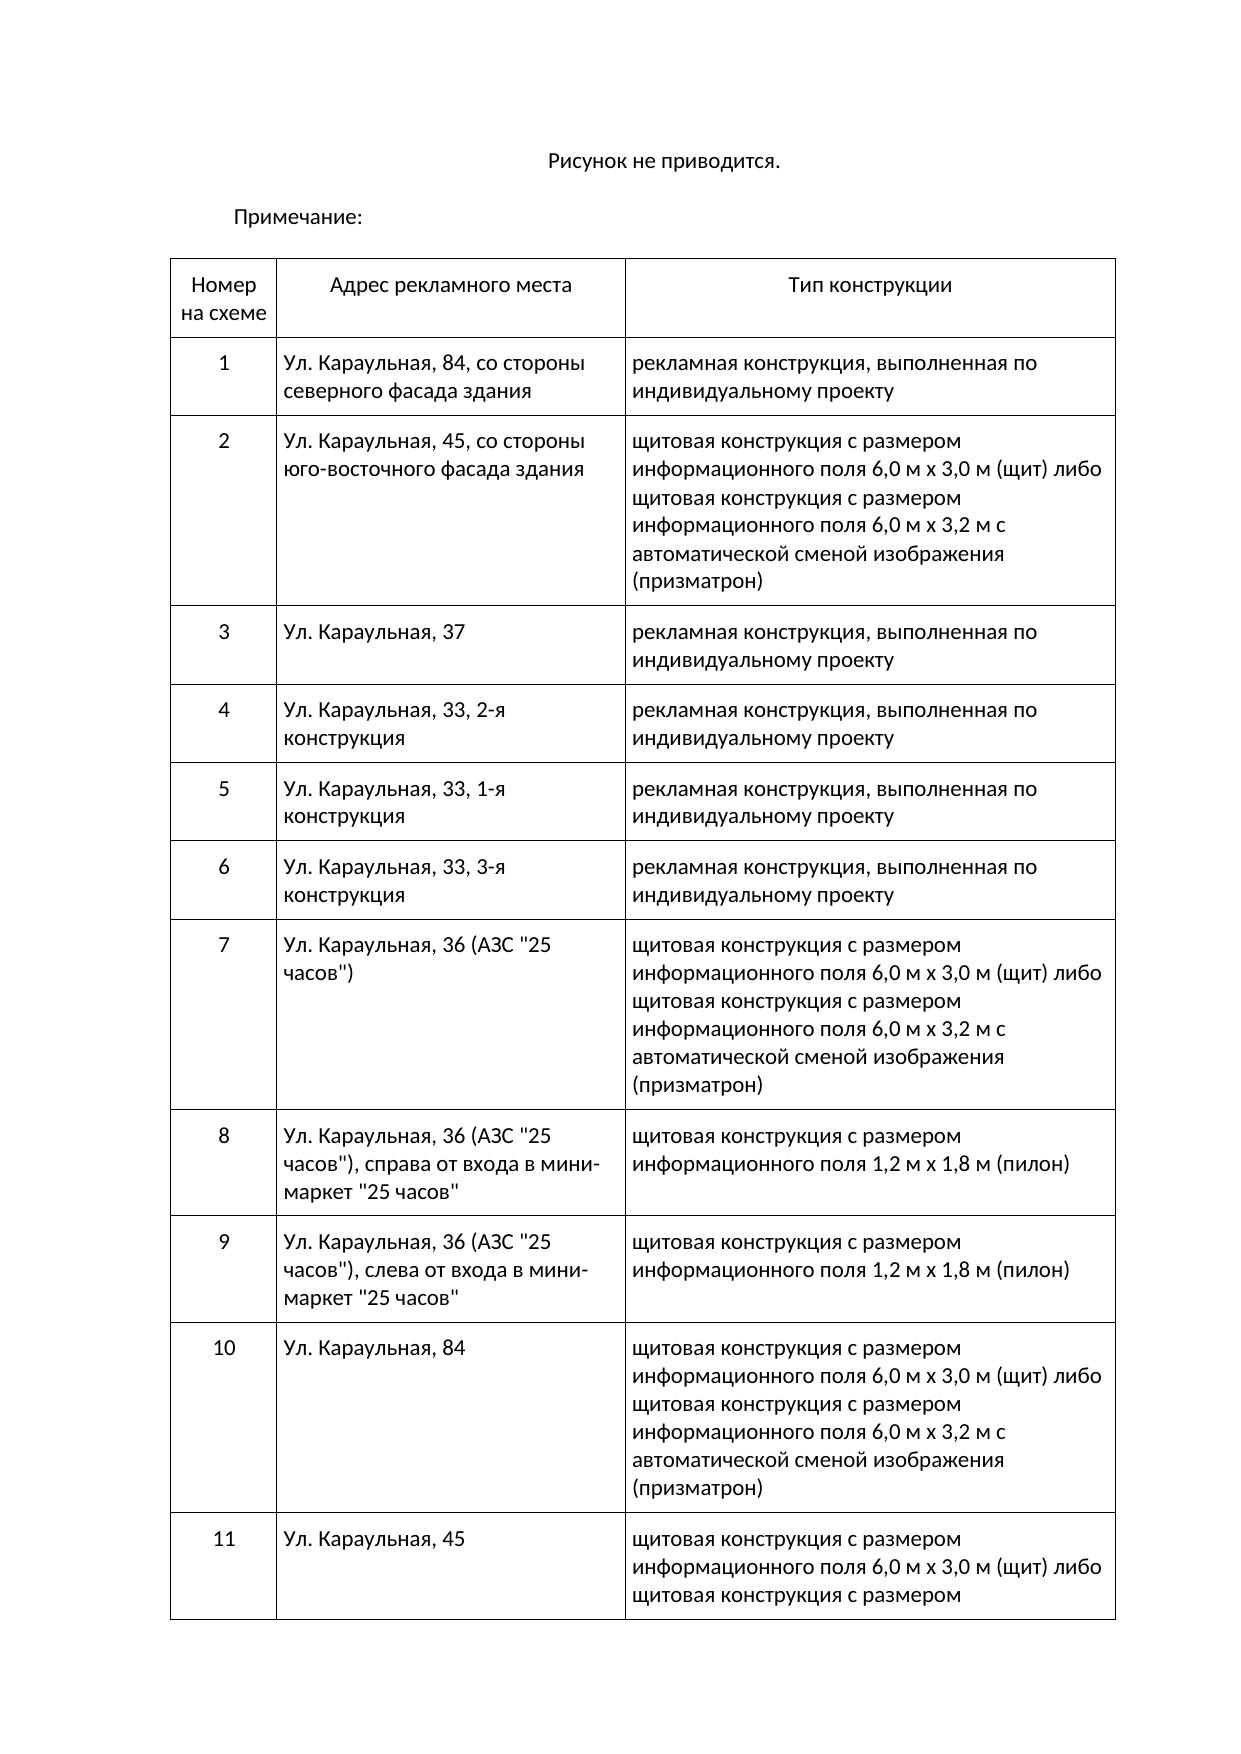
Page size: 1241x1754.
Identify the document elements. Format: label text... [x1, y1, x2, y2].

table_cell рекламная конструкция, выполненная по индивидуальному проекту [626, 763, 1115, 840]
text Примечание: [177, 202, 1152, 230]
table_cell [626, 1513, 1115, 1618]
table_cell 9 [171, 1216, 276, 1322]
table_cell Ул. Караульная, 84 [277, 1323, 625, 1512]
table_cell щитовая конструкция с размером информационного поля 1,2 м x 1,8 м (пилон) [626, 1110, 1115, 1215]
table_cell 5 [171, 763, 276, 840]
table_cell рекламная конструкция, выполненная по индивидуальному проекту [626, 685, 1115, 762]
table_cell 11 [171, 1513, 276, 1618]
table_cell 2 [171, 416, 276, 605]
table_cell рекламная конструкция, выполненная по индивидуальному проекту [626, 338, 1115, 415]
table_header Номер на схеме [171, 259, 276, 337]
table_cell 4 [171, 685, 276, 762]
table_cell 8 [171, 1110, 276, 1215]
table_cell 3 [171, 606, 276, 684]
text Рисунок не приводится. [177, 146, 1152, 174]
table_cell 6 [171, 841, 276, 919]
table_cell рекламная конструкция, выполненная по индивидуальному проекту [626, 606, 1115, 684]
table_cell щитовая конструкция с размером информационного поля 1,2 м x 1,8 м (пилон) [626, 1216, 1115, 1322]
table_cell Ул. Караульная, 36 (АЗС "25 часов"), справа от входа в мини-маркет "25 часов" [277, 1110, 625, 1215]
table_cell 1 [171, 338, 276, 415]
table_cell Ул. Караульная, 33, 2-я конструкция [277, 685, 625, 762]
table_cell Ул. Караульная, 45, со стороны юго-восточного фасада здания [277, 416, 625, 605]
table_header Адрес рекламного места [277, 259, 625, 337]
table_cell Ул. Караульная, 36 (АЗС "25 часов") [277, 920, 625, 1109]
table_cell Ул. Караульная, 84, со стороны северного фасада здания [277, 338, 625, 415]
table_cell 7 [171, 920, 276, 1109]
table_header Тип конструкции [626, 259, 1115, 337]
table_cell 10 [171, 1323, 276, 1512]
table_cell Ул. Караульная, 36 (АЗС "25 часов"), слева от входа в мини-маркет "25 часов" [277, 1216, 625, 1322]
table_cell Ул. Караульная, 33, 3-я конструкция [277, 841, 625, 919]
table_cell Ул. Караульная, 37 [277, 606, 625, 684]
table_cell Ул. Караульная, 45 [277, 1513, 625, 1618]
table_cell рекламная конструкция, выполненная по индивидуальному проекту [626, 841, 1115, 919]
table_cell Ул. Караульная, 33, 1-я конструкция [277, 763, 625, 840]
